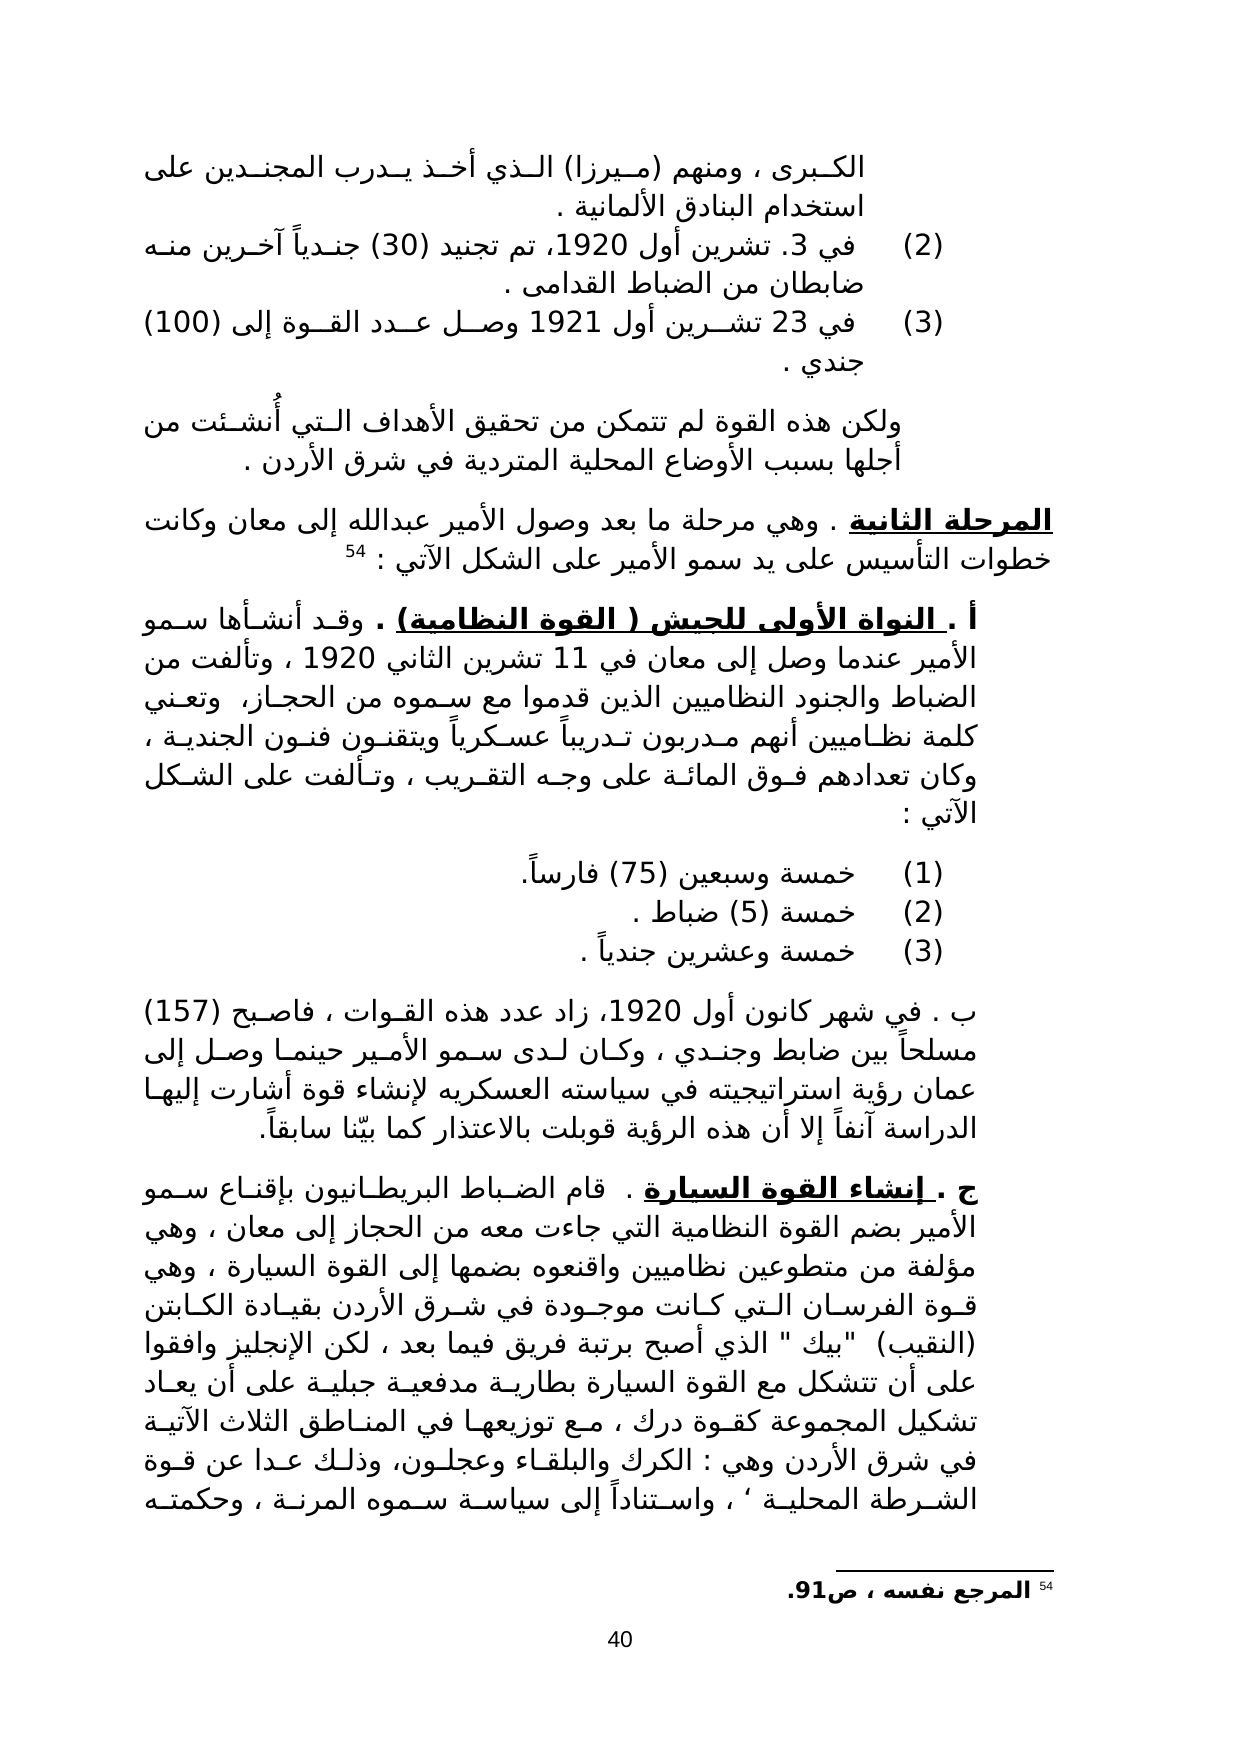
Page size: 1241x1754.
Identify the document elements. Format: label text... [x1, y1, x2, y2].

text المرحلة الثانية . وهي مرحلة ما بعد وصول الأمير عبدالله إلى معان وكانت خطوات التأسيس على يد سمو الأمير على الشكل الآتي : [143, 503, 1053, 576]
list خمسة (5) ضباط . [143, 896, 903, 929]
list خمسة وعشرين جندياً . [143, 934, 903, 968]
text أ . النواة الأولى للجيش ( القوة النظامية) . وقد أنشأها سمو الأمير عندما وصل إلى معان في 11 تشرين الثاني 1920 ، وتألفت من الضباط والجنود النظاميين الذين قدموا مع سموه من الحجاز، وتعني كلمة نظاميين أنهم مدربون تدريباً عسكرياً ويتقنون فنون الجندية ، وكان تعدادهم فوق المائة على وجه التقريب ، وتألفت على الشكل الآتي : [143, 602, 978, 831]
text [143, 1171, 978, 1517]
list في 23 تشرين أول 1921 وصل عدد القوة إلى (100) جندي . [143, 306, 903, 379]
text ولكن هذه القوة لم تتمكن من تحقيق الأهداف التي أُنشئت من أجلها بسبب الأوضاع المحلية المتردية في شرق الأردن . [143, 404, 903, 477]
list خمسة وسبعين (75) فارساً. [143, 857, 903, 891]
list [143, 150, 903, 223]
text ب . في شهر كانون أول 1920، زاد عدد هذه القوات ، فاصبح (157) مسلحاً بين ضابط وجندي ، وكان لدى سمو الأمير حينما وصل إلى عمان رؤية استراتيجيته في سياسته العسكريه لإنشاء قوة أشارت إليها الدراسة آنفاً إلا أن هذه الرؤية قوبلت بالاعتذار كما بيّنا سابقاً. [143, 994, 978, 1145]
list في 3. تشرين أول 1920، تم تجنيد (30) جندياً آخرين منه ضابطان من الضباط القدامى . [143, 228, 903, 301]
